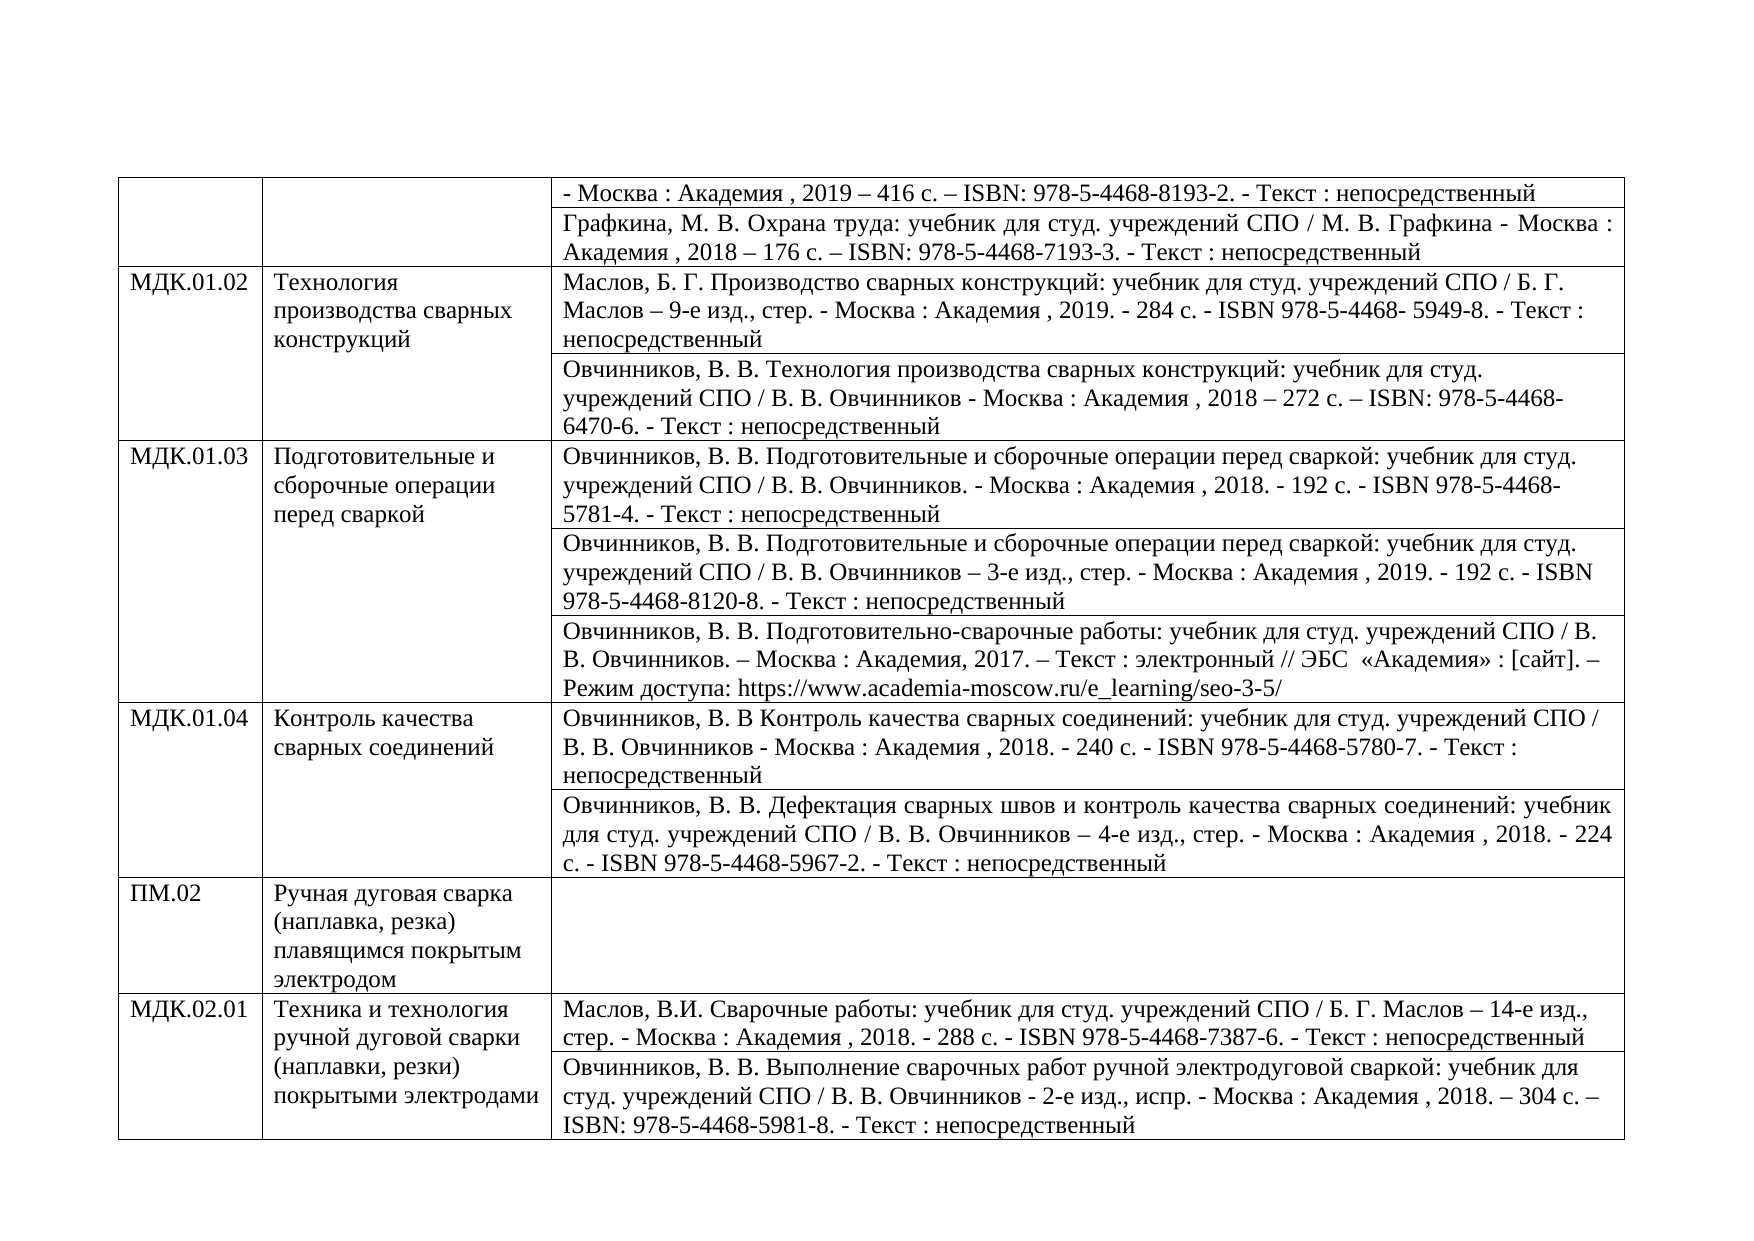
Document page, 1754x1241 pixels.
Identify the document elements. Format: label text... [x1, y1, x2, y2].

table_cell Технология производства сварных конструкций [263, 267, 551, 440]
table_cell ПМ.02 [119, 878, 262, 993]
table_cell Овчинников, В. В. Подготовительные и сборочные операции перед сваркой: учебник для студ. учреждений СПО / В. В. Овчинников – 3-е изд., стер. - Москва : Академия , 2019. - 192 с. - ISBN 978-5-4468-8120-8. - Текст : непосредственный [552, 529, 1624, 615]
table_cell Овчинников, В. В. Дефектация сварных швов и контроль качества сварных соединений: учебник для студ. учреждений СПО / В. В. Овчинников – 4-е изд., стер. - Москва : Академия , 2018. - 224 с. - ISBN 978-5-4468-5967-2. - Текст : непосредственный [552, 790, 1624, 877]
table_cell Маслов, В.И. Сварочные работы: учебник для студ. учреждений СПО / Б. Г. Маслов – 14-е изд., стер. - Москва : Академия , 2018. - 288 с. - ISBN 978-5-4468-7387-6. - Текст : непосредственный [552, 994, 1624, 1051]
table_cell Техника и технология ручной дуговой сварки (наплавки, резки) покрытыми электродами [263, 994, 551, 1138]
table_cell Овчинников, В. В Контроль качества сварных соединений: учебник для студ. учреждений СПО / В. В. Овчинников - Москва : Академия , 2018. - 240 с. - ISBN 978-5-4468-5780-7. - Текст : непосредственный [552, 703, 1624, 789]
table_cell Маслов, Б. Г. Производство сварных конструкций: учебник для студ. учреждений СПО / Б. Г. Маслов – 9-е изд., стер. - Москва : Академия , 2019. - 284 с. - ISBN 978-5-4468- 5949-8. - Текст : непосредственный [552, 267, 1624, 353]
table_cell Овчинников, В. В. Выполнение сварочных работ ручной электродуговой сваркой: учебник для студ. учреждений СПО / В. В. Овчинников - 2-е изд., испр. - Москва : Академия , 2018. – 304 с. – ISBN: 978-5-4468-5981-8. - Текст : непосредственный [552, 1052, 1624, 1138]
table_cell Овчинников, В. В. Подготовительные и сборочные операции перед сваркой: учебник для студ. учреждений СПО / В. В. Овчинников. - Москва : Академия , 2018. - 192 с. - ISBN 978-5-4468-5781-4. - Текст : непосредственный [552, 441, 1624, 527]
table_cell МДК.02.01 [119, 994, 262, 1138]
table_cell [552, 178, 1624, 207]
table_cell МДК.01.03 [119, 441, 262, 702]
table_cell Контроль качества сварных соединений [263, 703, 551, 877]
table_cell [552, 878, 1624, 993]
table_cell МДК.01.02 [119, 267, 262, 440]
table_cell МДК.01.04 [119, 703, 262, 877]
table_cell Овчинников, В. В. Технология производства сварных конструкций: учебник для студ. учреждений СПО / В. В. Овчинников - Москва : Академия , 2018 – 272 с. – ISBN: 978-5-4468-6470-6. - Текст : непосредственный [552, 354, 1624, 440]
table_cell Графкина, М. В. Охрана труда: учебник для студ. учреждений СПО / М. В. Графкина - Москва : Академия , 2018 – 176 с. – ISBN: 978-5-4468-7193-3. - Текст : непосредственный [552, 208, 1624, 266]
table_cell Подготовительные и сборочные операции перед сваркой [263, 441, 551, 702]
table_cell Овчинников, В. В. Подготовительно-сварочные работы: учебник для студ. учреждений СПО / В. В. Овчинников. – Москва : Академия, 2017. – Текст : электронный // ЭБС «Академия» : [сайт]. – Режим доступа: https://www.academia-moscow.ru/e_learning/seo-3-5/ [552, 616, 1624, 702]
table_cell Ручная дуговая сварка (наплавка, резка) плавящимся покрытым электродом [263, 878, 551, 993]
